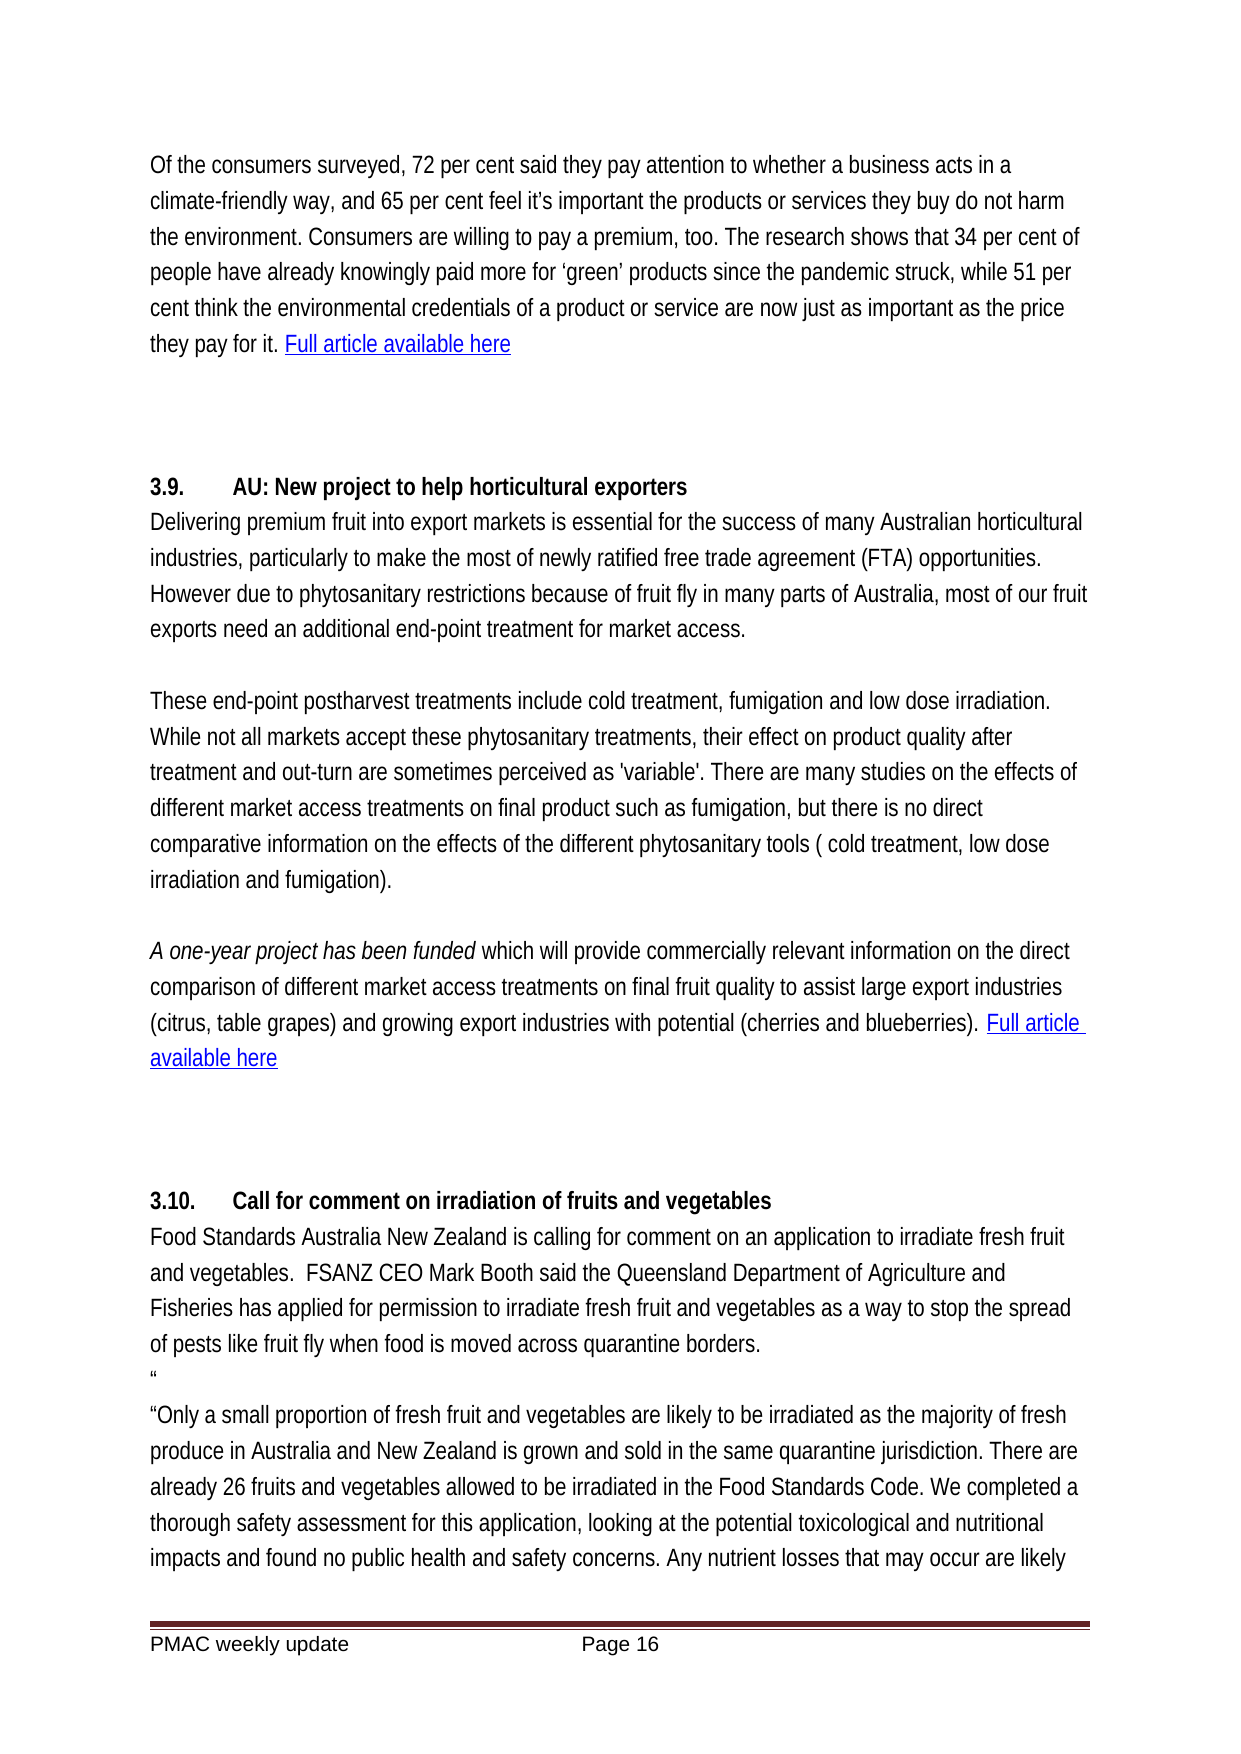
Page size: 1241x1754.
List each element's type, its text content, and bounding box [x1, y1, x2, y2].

text Food Standards Australia New Zealand is calling for comment on an application to irradiate fresh fruit and vegetables. FSANZ CEO Mark Booth said the Queensland Department of Agriculture and Fisheries has applied for permission to irradiate fresh fruit and vegetables as a way to stop the spread of pests like fruit fly when food is moved across quarantine borders. [150, 1222, 1090, 1358]
text These end-point postharvest treatments include cold treatment, fumigation and low dose irradiation. While not all markets accept these phytosanitary treatments, their effect on product quality after treatment and out-turn are sometimes perceived as 'variable'. There are many studies on the effects of different market access treatments on final product such as fumigation, but there is no direct comparative information on the effects of the different phytosanitary tools ( cold treatment, low dose irradiation and fumigation). [150, 686, 1090, 893]
text “ [150, 1365, 1090, 1393]
text Delivering premium fruit into export markets is essential for the success of many Australian horticultural industries, particularly to make the most of newly ratified free trade agreement (FTA) opportunities. However due to phytosanitary restrictions because of fruit fly in many parts of Australia, most of our fruit exports need an additional end-point treatment for market access. [150, 507, 1090, 643]
list AU: New project to help horticultural exporters [150, 472, 1090, 500]
text Of the consumers surveyed, 72 per cent said they pay attention to whether a business acts in a climate-friendly way, and 65 per cent feel it’s important the products or services they buy do not harm the environment. Consumers are willing to pay a premium, too. The research shows that 34 per cent of people have already knowingly paid more for ‘green’ products since the pandemic struck, while 51 per cent think the environmental credentials of a product or service are now just as important as the price they pay for it. Full article available here [150, 150, 1090, 357]
text A one-year project has been funded which will provide commercially relevant information on the direct comparison of different market access treatments on final fruit quality to assist large export industries (citrus, table grapes) and growing export industries with potential (cherries and blueberries). Full article available here [150, 936, 1090, 1072]
list Call for comment on irradiation of fruits and vegetables [150, 1186, 1090, 1215]
text “Only a small proportion of fresh fruit and vegetables are likely to be irradiated as the majority of fresh produce in Australia and New Zealand is grown and sold in the same quarantine jurisdiction. There are already 26 fruits and vegetables allowed to be irradiated in the Food Standards Code. We completed a thorough safety assessment for this application, looking at the potential toxicological and nutritional impacts and found no public health and safety concerns. Any nutrient losses that may occur are likely [150, 1401, 1090, 1572]
